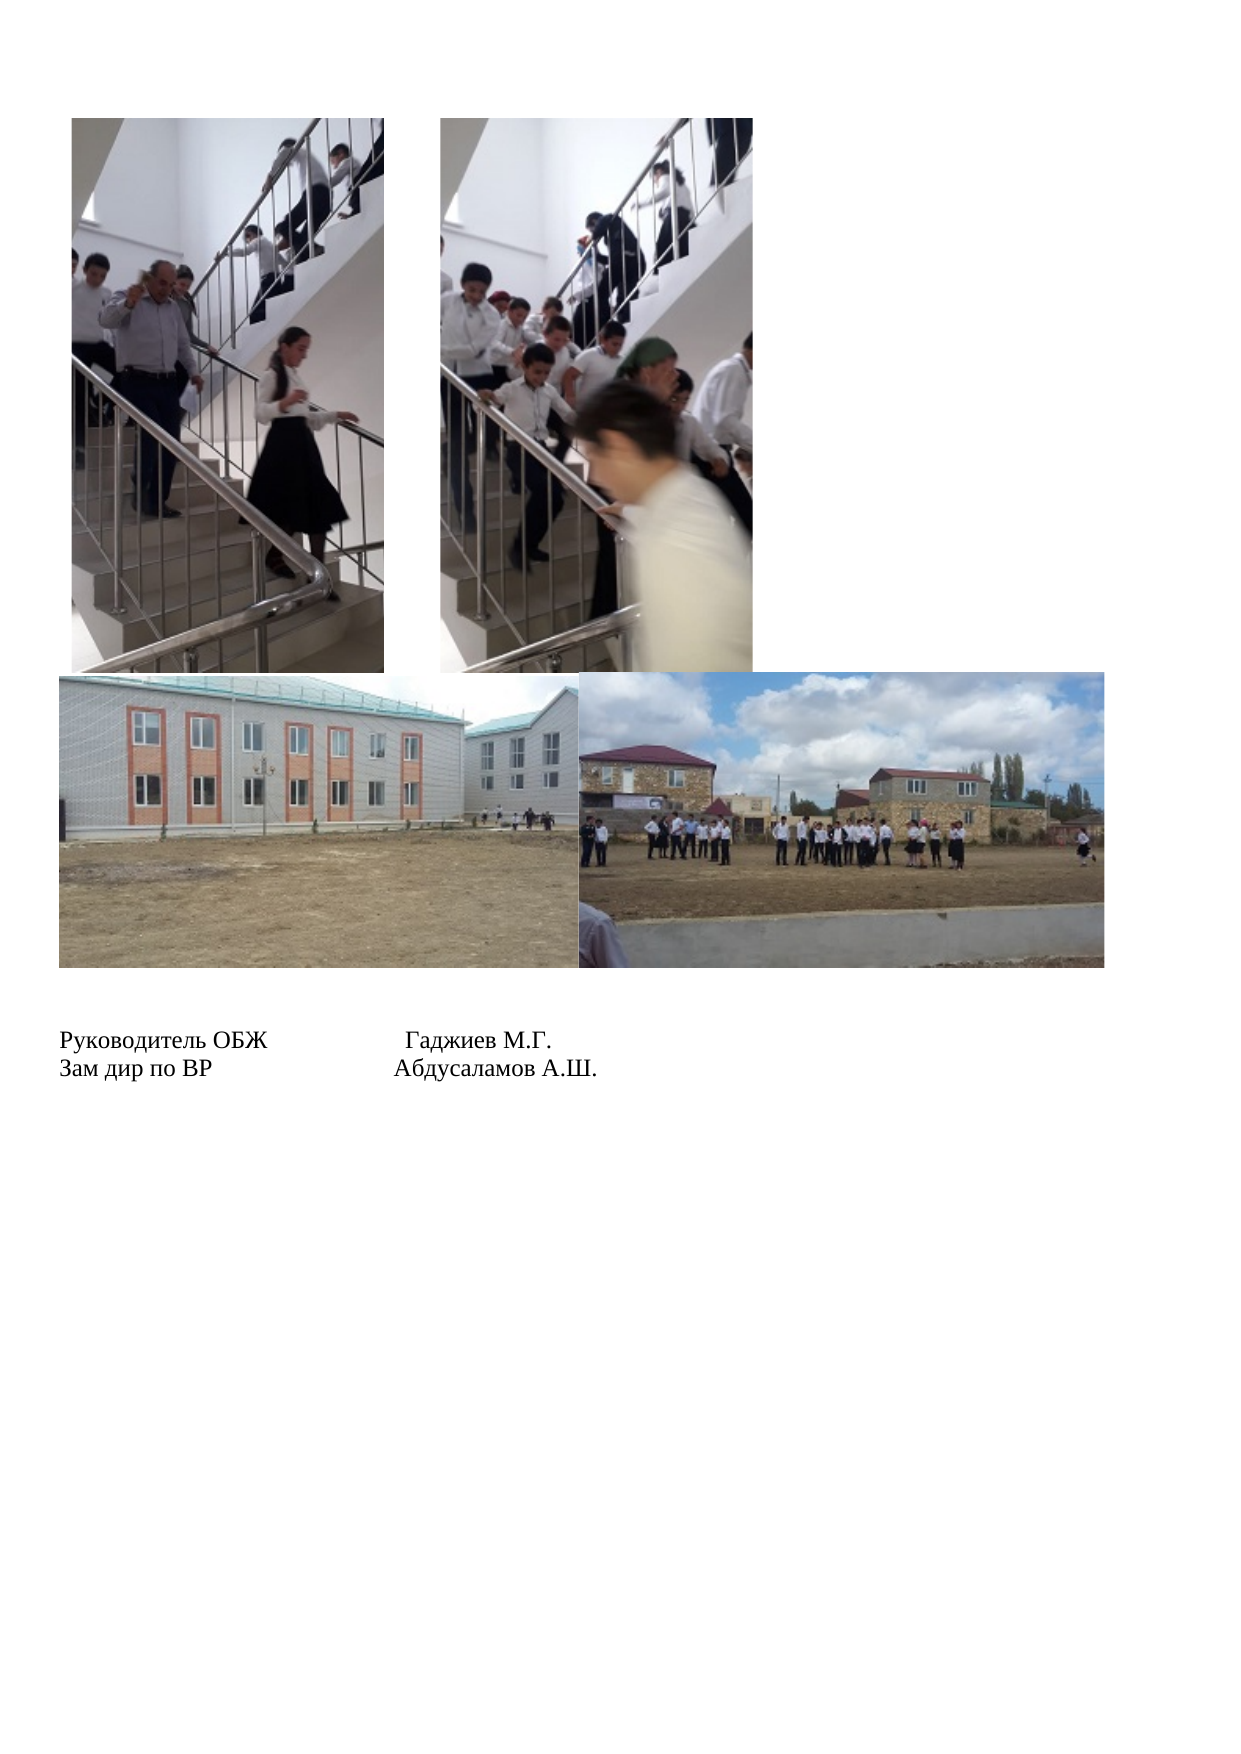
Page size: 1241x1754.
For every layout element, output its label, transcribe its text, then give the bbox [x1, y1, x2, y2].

text Руководитель ОБЖ Гаджиев М.Г. [59, 1025, 1152, 1053]
picture [71, 118, 384, 673]
text Зам дир по ВР Абдусаламов А.Ш. [59, 1053, 1152, 1082]
picture [59, 118, 1105, 968]
